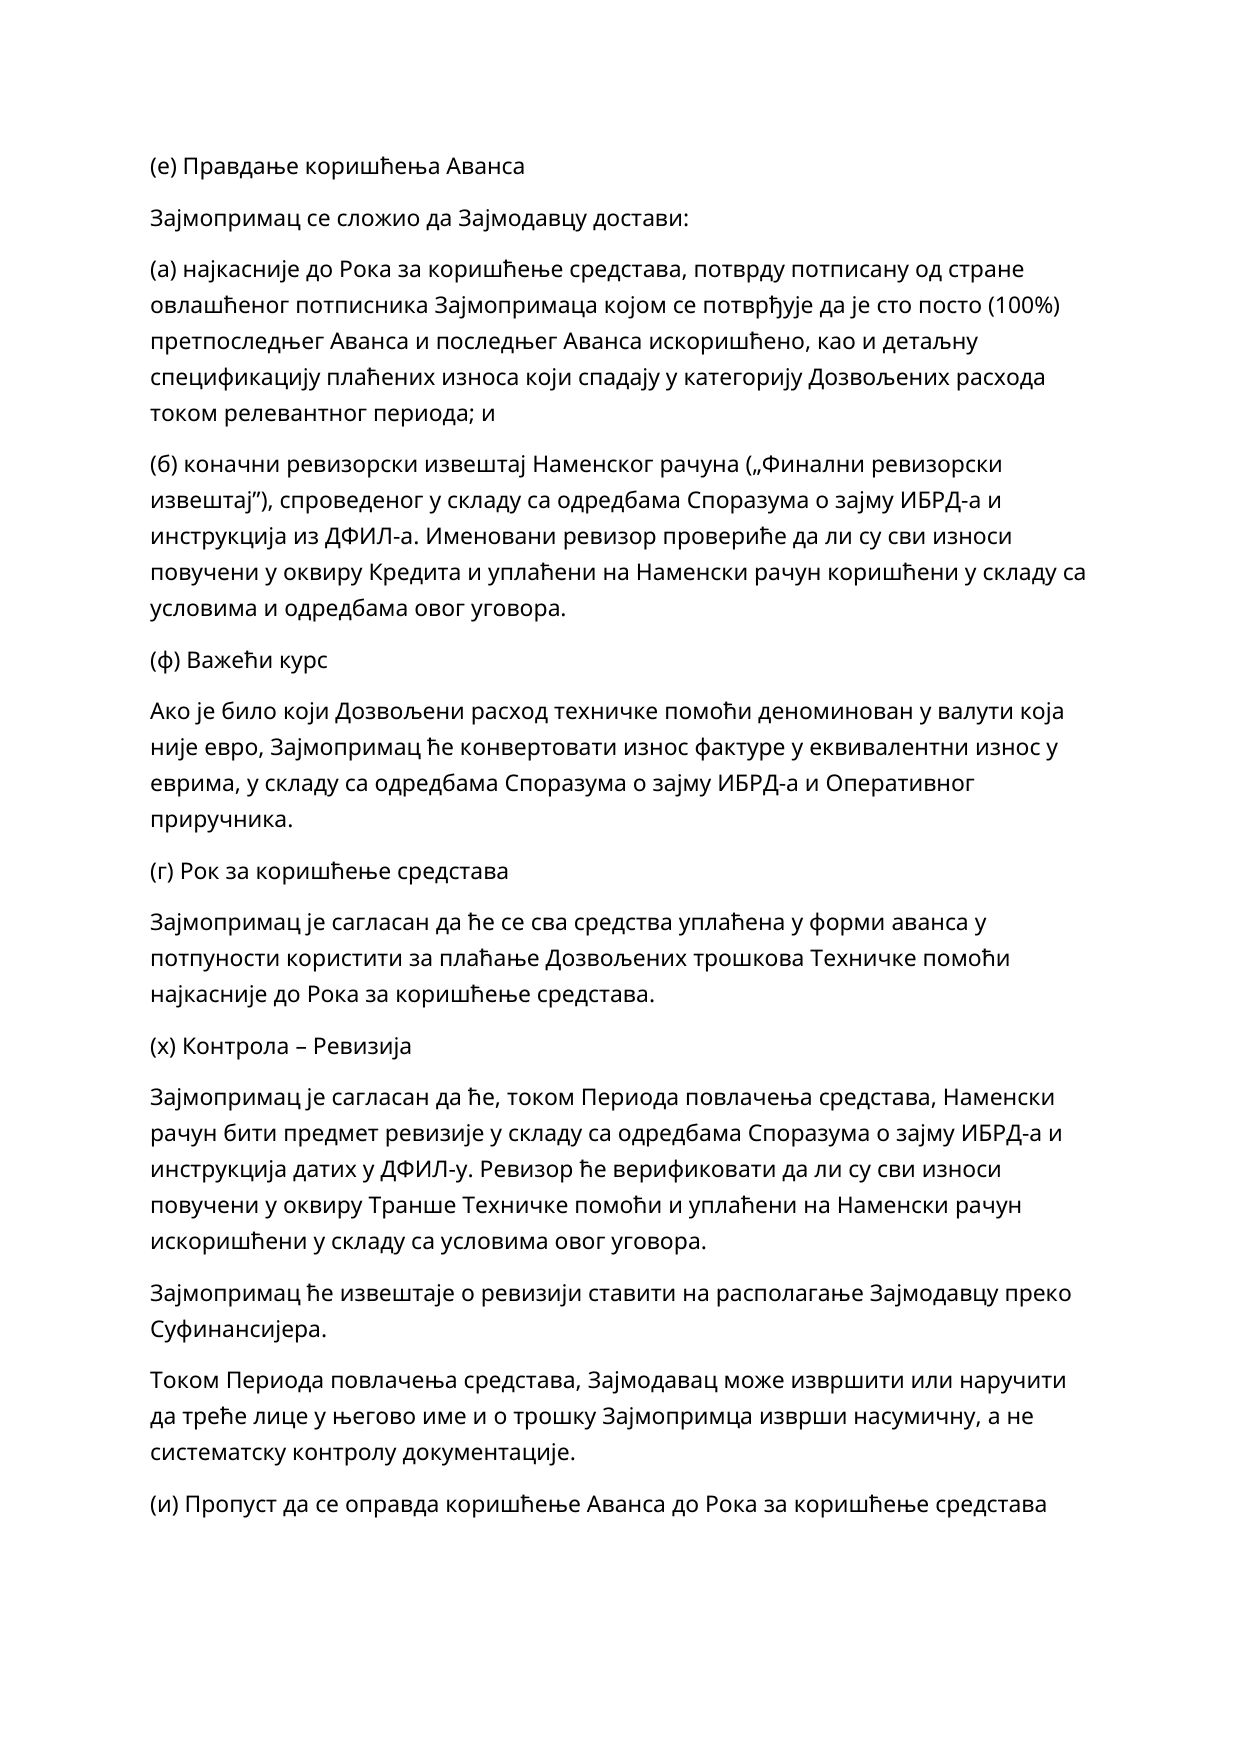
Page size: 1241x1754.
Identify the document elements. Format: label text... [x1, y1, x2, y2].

text (г) Рок за коришћење средстава [150, 855, 1090, 886]
text Зајмопримац је сагласан да ће, током Периода повлачења средстава, Наменски рачун бити предмет ревизије у складу са одредбама Споразума о зајму ИБРД-а и инструкција датих у ДФИЛ-у. Ревизор ће верификовати да ли су сви износи повучени у оквиру Транше Техничке помоћи и уплаћени на Наменски рачун искоришћени у складу са условима овог уговора. [150, 1081, 1090, 1256]
text (а) најкасније до Рока за коришћење средстава, потврду потписану од стране овлашћеног потписника Зајмопримаца којом се потврђује да је сто посто (100%) претпоследњег Аванса и последњег Аванса искоришћено, као и детаљну спецификацију плаћених износа који спадају у категорију Дозвољених расхода током релевантног периода; и [150, 253, 1090, 428]
text Зајмопримац је сагласан да ће се сва средства уплаћена у форми аванса у потпуности користити за плаћање Дозвољених трошкова Техничке помоћи најкасније до Рока за коришћење средстава. [150, 906, 1090, 1009]
text Зајмопримац ће извештаје о ревизији ставити на располагање Зајмодавцу преко Суфинансијера. [150, 1277, 1090, 1344]
text (е) Правдање коришћења Аванса [150, 150, 1090, 181]
text (ф) Важећи курс [150, 644, 1090, 675]
text Ако је било који Дозвољени расход техничке помоћи деноминован у валути која није евро, Зајмопримац ће конвертовати износ фактуре у еквивалентни износ у еврима, у складу са одредбама Споразума о зајму ИБРД-а и Оперативног приручника. [150, 695, 1090, 834]
text Током Периода повлачења средстава, Зајмодавац може извршити или наручити да треће лице у његово име и о трошку Зајмопримца изврши насумичну, а не систематску контролу документације. [150, 1364, 1090, 1467]
text (б) коначни ревизорски извештај Наменског рачуна („Финални ревизорски извештај”), спроведеног у складу са одредбама Споразума о зајму ИБРД-а и инструкција из ДФИЛ-а. Именовани ревизор провериће да ли су сви износи повучени у оквиру Кредита и уплаћени на Наменски рачун коришћени у складу са условима и одредбама овог уговора. [150, 448, 1090, 623]
text (х) Контрола – Ревизија [150, 1030, 1090, 1061]
text (и) Пропуст да се оправда коришћење Аванса до Рока за коришћење средстава [150, 1487, 1090, 1519]
text Зајмопримац се сложио да Зајмодавцу достави: [150, 202, 1090, 233]
